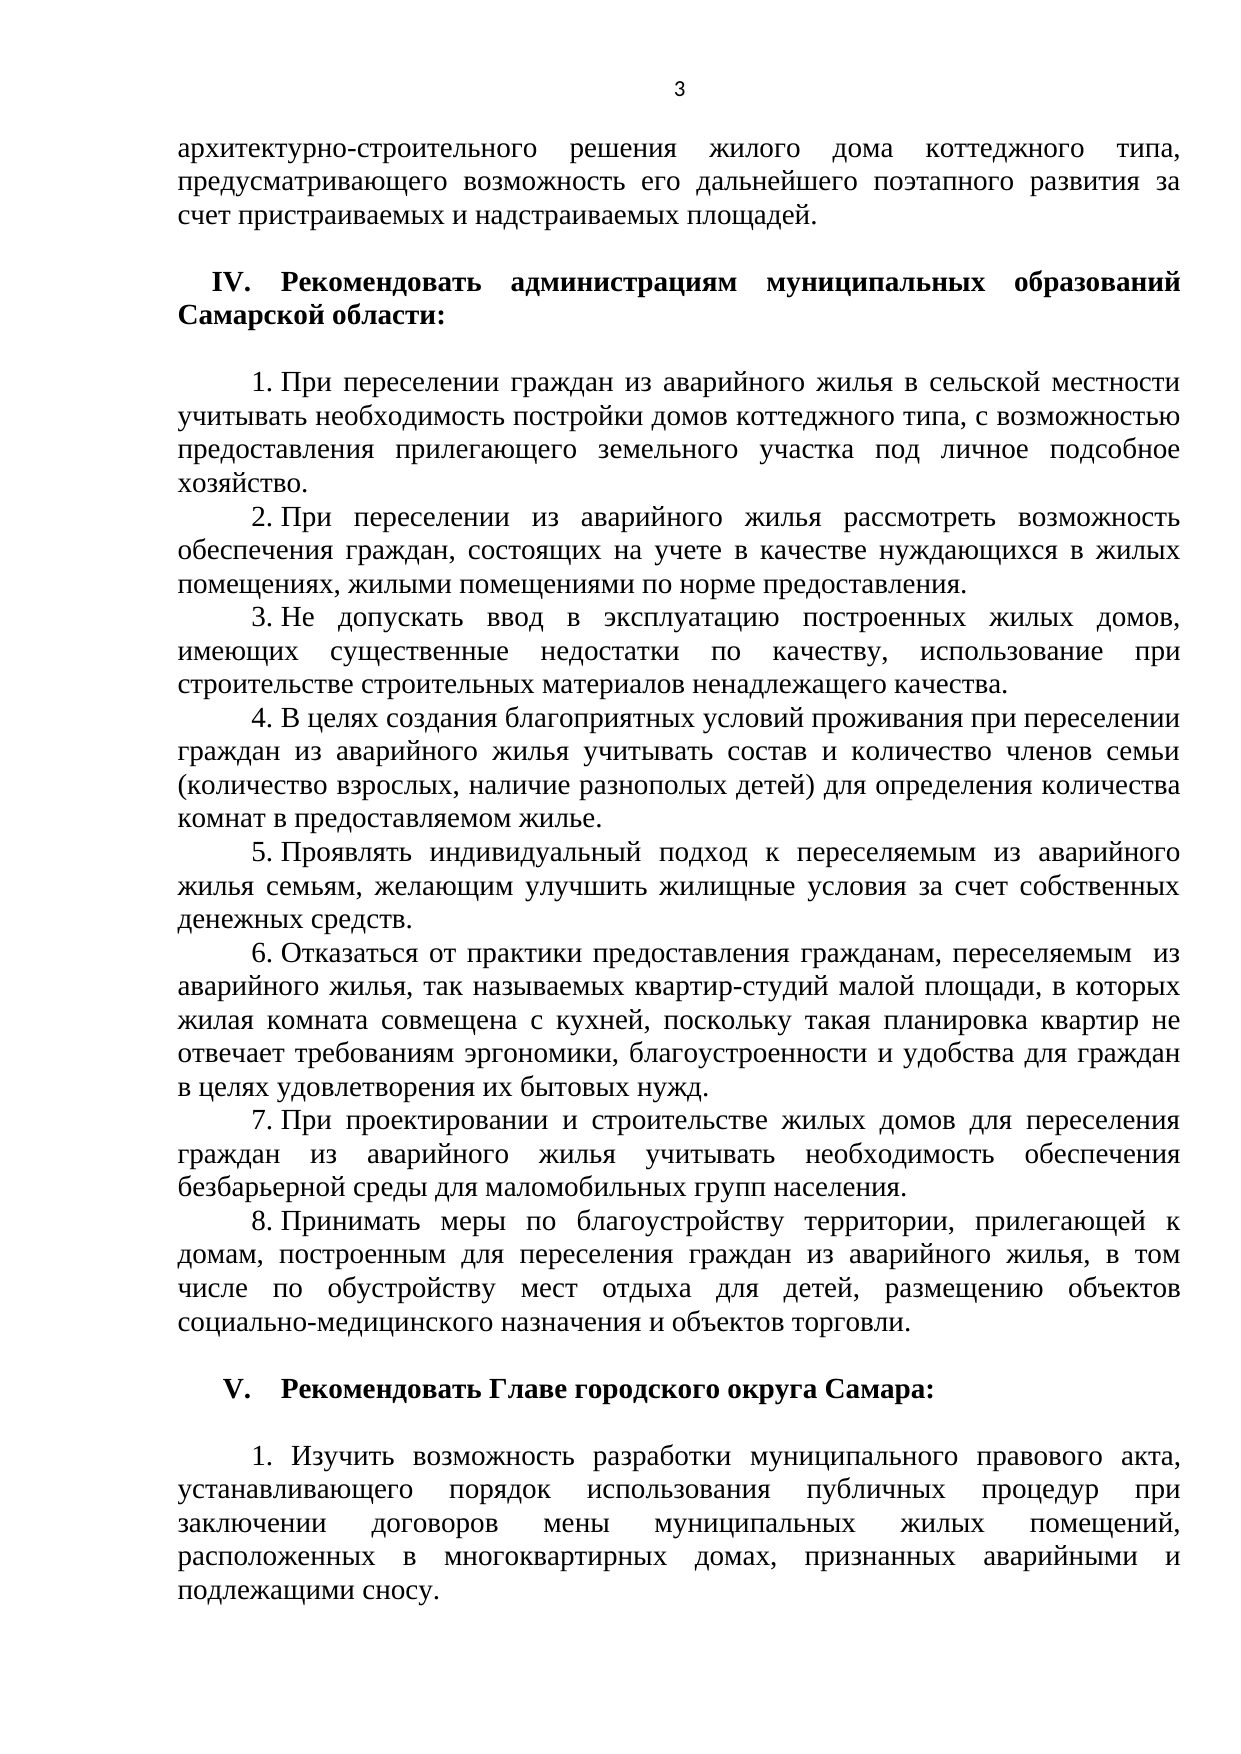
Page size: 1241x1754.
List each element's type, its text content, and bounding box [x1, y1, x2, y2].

list При переселении из аварийного жилья рассмотреть возможность обеспечения граждан, состоящих на учете в качестве нуждающихся в жилых помещениях, жилыми помещениями по норме предоставления. [177, 499, 1181, 599]
list В целях создания благоприятных условий проживания при переселении граждан из аварийного жилья учитывать состав и количество членов семьи (количество взрослых, наличие разнополых детей) для определения количества комнат в предоставляемом жилье. [177, 700, 1181, 834]
list Отказаться от практики предоставления гражданам, переселяемым из аварийного жилья, так называемых квартир-студий малой площади, в которых жилая комната совмещена с кухней, поскольку такая планировка квартир не отвечает требованиям эргономики, благоустроенности и удобства для граждан в целях удовлетворения их бытовых нужд. [177, 935, 1181, 1102]
list Не допускать ввод в эксплуатацию построенных жилых домов, имеющих существенные недостатки по качеству, использование при строительстве строительных материалов ненадлежащего качества. [177, 599, 1181, 700]
list Рекомендовать администрациям муниципальных образований Самарской области: [177, 264, 1181, 331]
list Проявлять индивидуальный подход к переселяемым из аварийного жилья семьям, желающим улучшить жилищные условия за счет собственных денежных средств. [177, 834, 1181, 935]
list При проектировании и строительстве жилых домов для переселения граждан из аварийного жилья учитывать необходимость обеспечения безбарьерной среды для маломобильных групп населения. [177, 1102, 1181, 1203]
list Принимать меры по благоустройству территории, прилегающей к домам, построенным для переселения граждан из аварийного жилья, в том числе по обустройству мест отдыха для детей, размещению объектов социально-медицинского назначения и объектов торговли. [177, 1203, 1181, 1337]
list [177, 130, 1181, 230]
list 1. Изучить возможность разработки муниципального правового акта, устанавливающего порядок использования публичных процедур при заключении договоров мены муниципальных жилых помещений, расположенных в многоквартирных домах, признанных аварийными и подлежащими сносу. [177, 1438, 1181, 1606]
list Рекомендовать Главе городского округа Самара: [177, 1371, 1181, 1404]
list При переселении граждан из аварийного жилья в сельской местности учитывать необходимость постройки домов коттеджного типа, с возможностью предоставления прилегающего земельного участка под личное подсобное хозяйство. [177, 364, 1181, 499]
